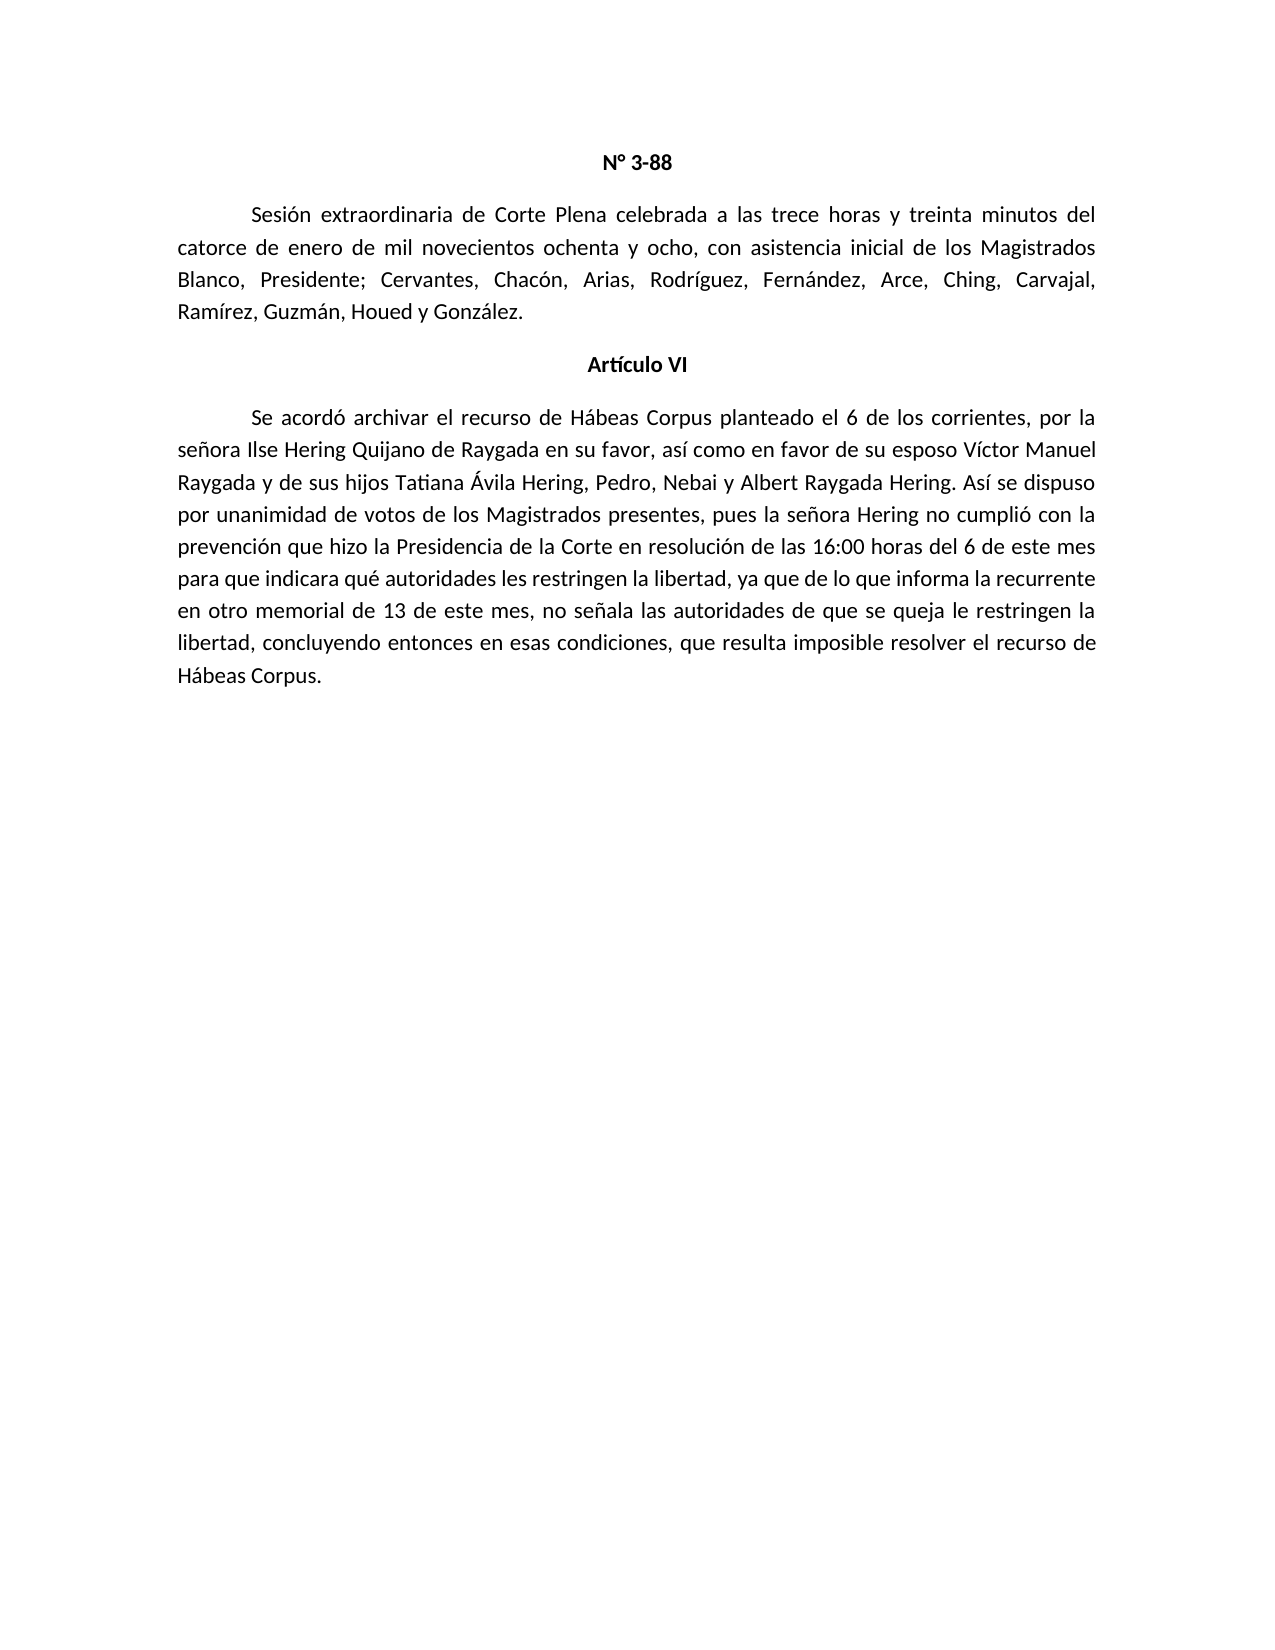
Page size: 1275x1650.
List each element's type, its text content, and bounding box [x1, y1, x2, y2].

text Sesión extraordinaria de Corte Plena celebrada a las trece horas y treinta minutos del catorce de enero de mil novecientos ochenta y ocho, con asistencia inicial de los Magistrados Blanco, Presidente; Cervantes, Chacón, Arias, Rodríguez, Fernández, Arce, Ching, Carvajal, Ramírez, Guzmán, Houed y González. [177, 201, 1098, 325]
text Artículo VI [177, 350, 1098, 378]
text Se acordó archivar el recurso de Hábeas Corpus planteado el 6 de los corrientes, por la señora Ilse Hering Quijano de Raygada en su favor, así como en favor de su esposo Víctor Manuel Raygada y de sus hijos Tatiana Ávila Hering, Pedro, Nebai y Albert Raygada Hering. Así se dispuso por unanimidad de votos de los Magistrados presentes, pues la señora Hering no cumplió con la prevención que hizo la Presidencia de la Corte en resolución de las 16:00 horas del 6 de este mes para que indicara qué autoridades les restringen la libertad, ya que de lo que informa la recurrente en otro memorial de 13 de este mes, no señala las autoridades de que se queja le restringen la libertad, concluyendo entonces en esas condiciones, que resulta imposible resolver el recurso de Hábeas Corpus. [177, 403, 1098, 689]
text N° 3-88 [177, 148, 1098, 176]
